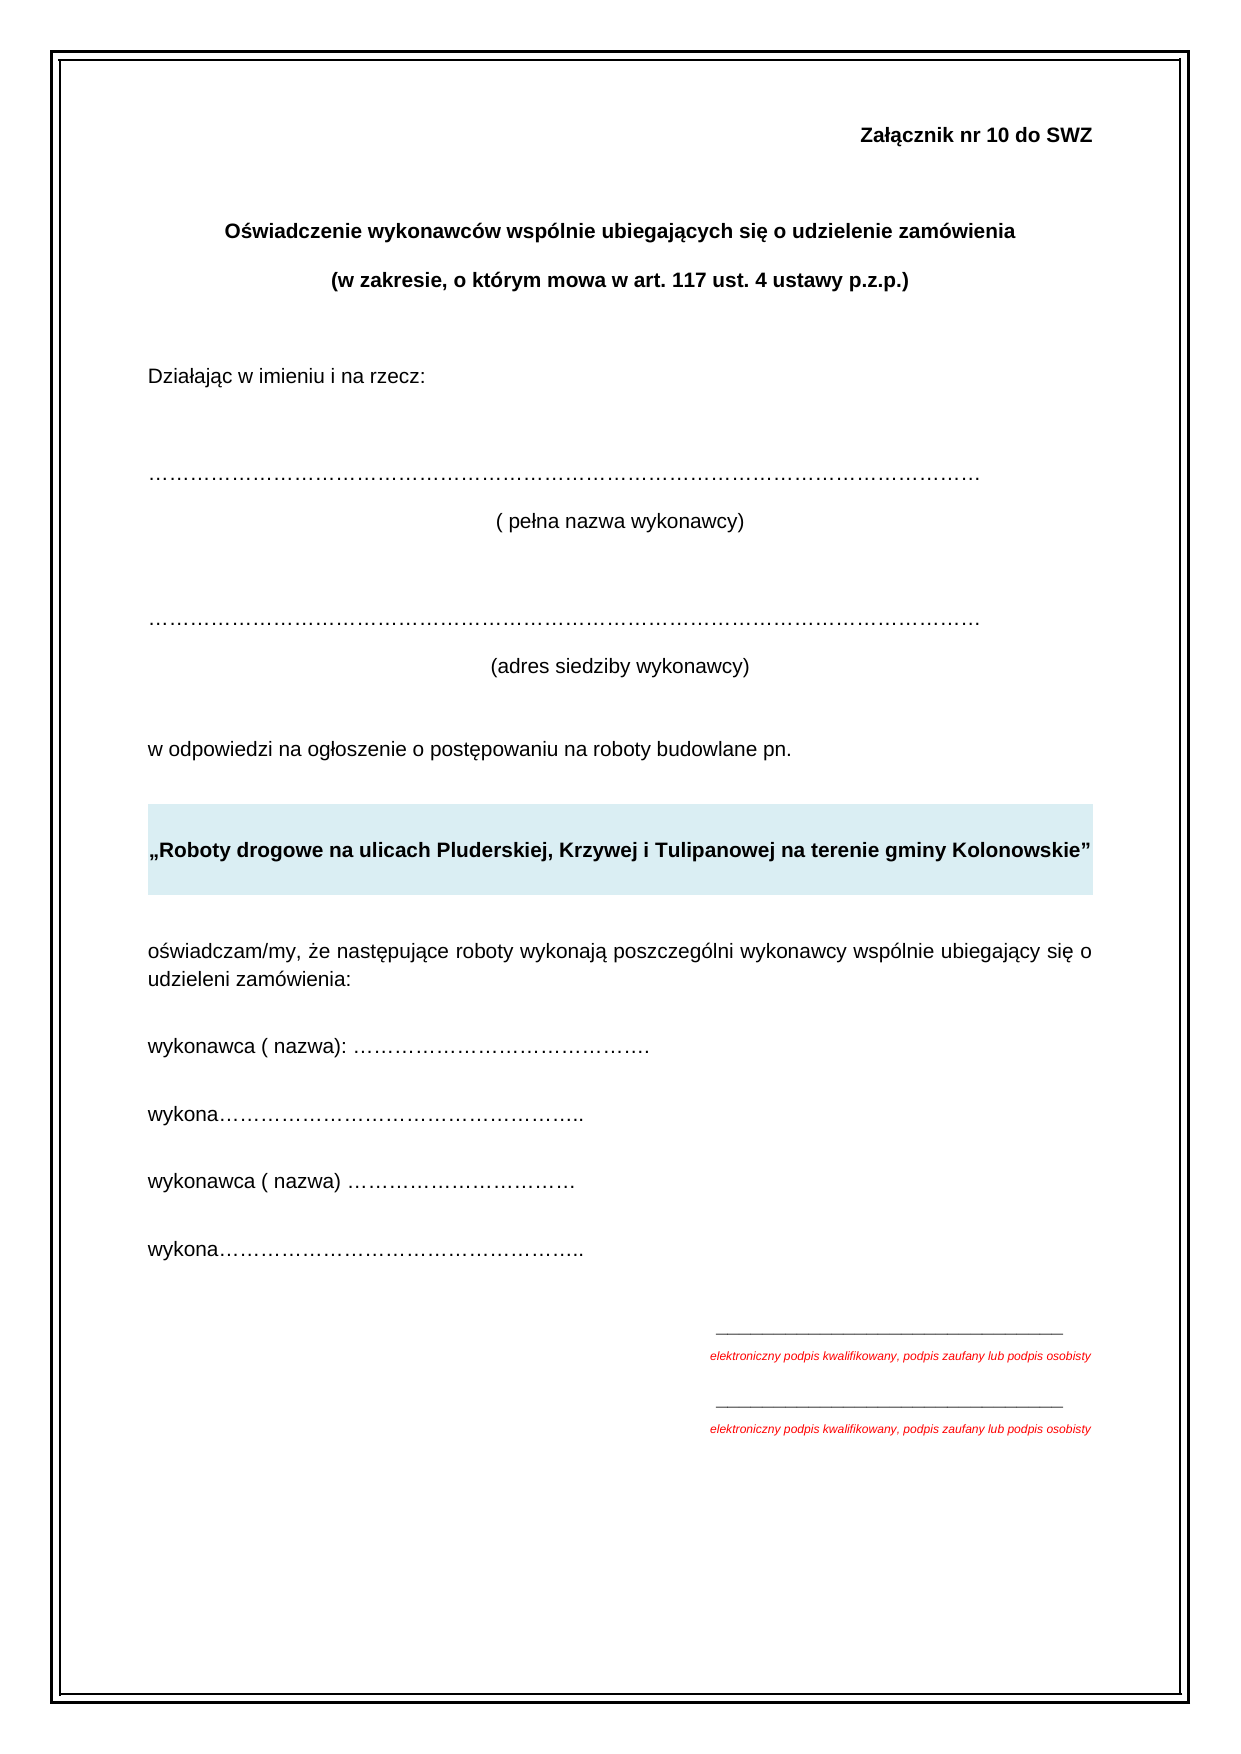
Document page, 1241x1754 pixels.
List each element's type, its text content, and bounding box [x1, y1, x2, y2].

text wykonawca ( nazwa): ……………………………………. [148, 1034, 1093, 1058]
text ______________________________ [148, 1386, 1093, 1410]
text wykona…………………………………………….. [148, 1236, 1093, 1260]
text wykona…………………………………………….. [148, 1101, 1093, 1125]
text w odpowiedzi na ogłoszenie o postępowaniu na roboty budowlane pn. [148, 736, 1093, 760]
text Załącznik nr 10 do SWZ [148, 123, 1093, 147]
text „Roboty drogowe na ulicach Pluderskiej, Krzywej i Tulipanowej na terenie gminy Kolonowskie” [148, 838, 1093, 862]
text Oświadczenie wykonawców wspólnie ubiegających się o udzielenie zamówienia [148, 219, 1093, 243]
text ______________________________ [148, 1313, 1093, 1337]
text ( pełna nazwa wykonawcy) [148, 509, 1093, 533]
text oświadczam/my, że następujące roboty wykonają poszczególni wykonawcy wspólnie ubiegający się o udzieleni zamówienia: [148, 939, 1093, 990]
text ………………………………………………………………………………………………………… [148, 606, 1093, 630]
text (w zakresie, o którym mowa w art. 117 ust. 4 ustawy p.z.p.) [148, 268, 1093, 292]
text Działając w imieniu i na rzecz: [148, 364, 1093, 388]
text elektroniczny podpis kwalifikowany, podpis zaufany lub podpis osobisty [221, 1422, 1093, 1446]
text (adres siedziby wykonawcy) [148, 654, 1093, 678]
text ………………………………………………………………………………………………………… [148, 461, 1093, 485]
text wykonawca ( nazwa) …………………………… [148, 1169, 1093, 1193]
text elektroniczny podpis kwalifikowany, podpis zaufany lub podpis osobisty [221, 1349, 1093, 1373]
